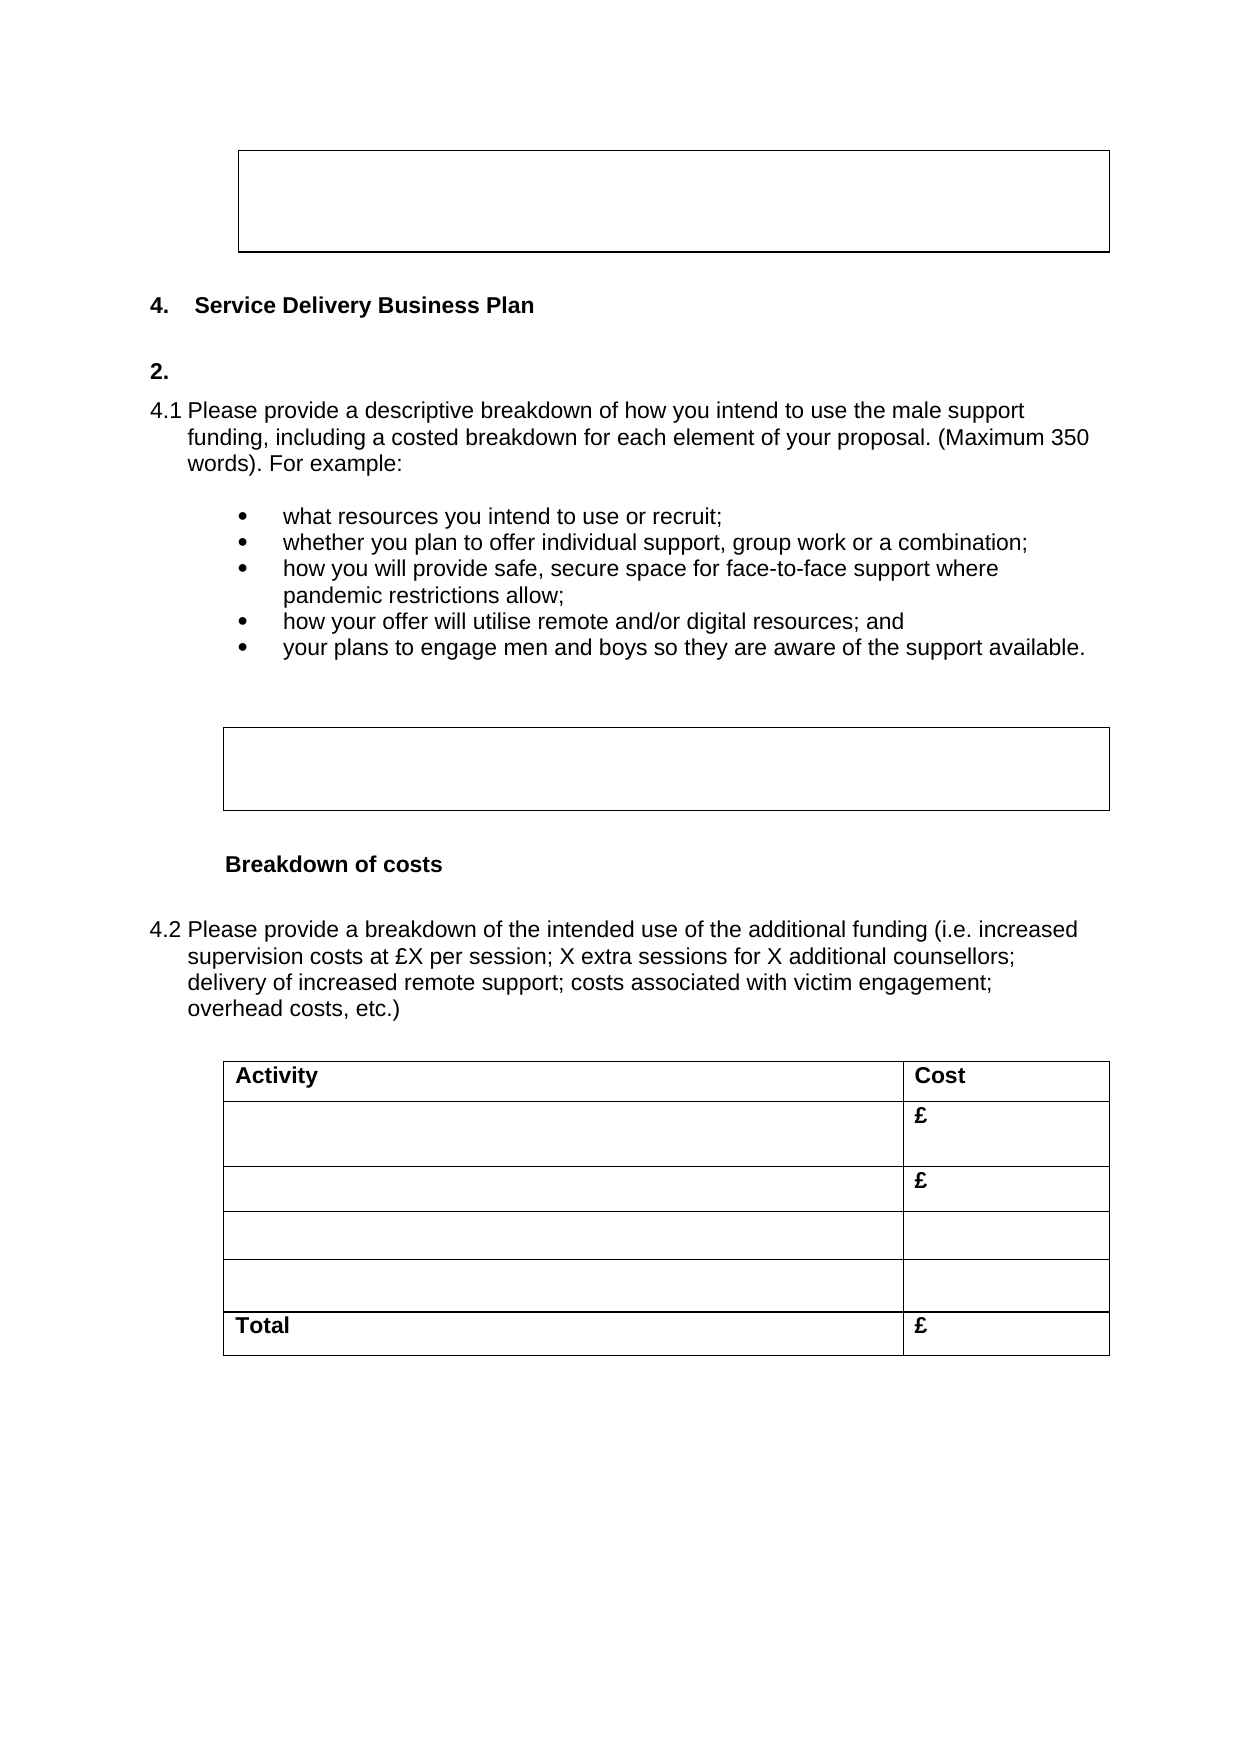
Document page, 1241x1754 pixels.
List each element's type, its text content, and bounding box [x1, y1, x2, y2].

text Breakdown of costs [150, 851, 1090, 877]
list what resources you intend to use or recruit; [239, 503, 1090, 529]
table_header [239, 151, 1109, 251]
table_cell [904, 1260, 1109, 1311]
list how your offer will utilise remote and/or digital resources; and [239, 608, 1090, 634]
table_header Activity [224, 1062, 903, 1101]
table_cell £ [904, 1102, 1109, 1166]
list Please provide a descriptive breakdown of how you intend to use the male support funding, including a costed breakdown for each element of your proposal. (Maximum 350 words). For example: [150, 397, 1090, 476]
text 4. Service Delivery Business Plan [150, 292, 1090, 318]
table_cell [904, 1212, 1109, 1258]
table_cell £ [904, 1313, 1109, 1355]
table_cell £ [904, 1167, 1109, 1211]
table_cell [224, 1102, 903, 1166]
list your plans to engage men and boys so they are aware of the support available. [239, 634, 1090, 661]
list how you will provide safe, secure space for face-to-face support where pandemic restrictions allow; [239, 555, 1090, 608]
list whether you plan to offer individual support, group work or a combination; [239, 529, 1090, 555]
table_cell [224, 1167, 903, 1211]
table_cell [224, 1212, 903, 1258]
table_cell [224, 1260, 903, 1311]
table_cell Total [224, 1313, 903, 1355]
table_header [224, 728, 1109, 810]
list Please provide a breakdown of the intended use of the additional funding (i.e. increased supervision costs at £X per session; X extra sessions for X additional counsellors; delivery of increased remote support; costs associated with victim engagement; overhead costs, etc.) [149, 916, 1090, 1022]
table_header Cost [904, 1062, 1109, 1101]
